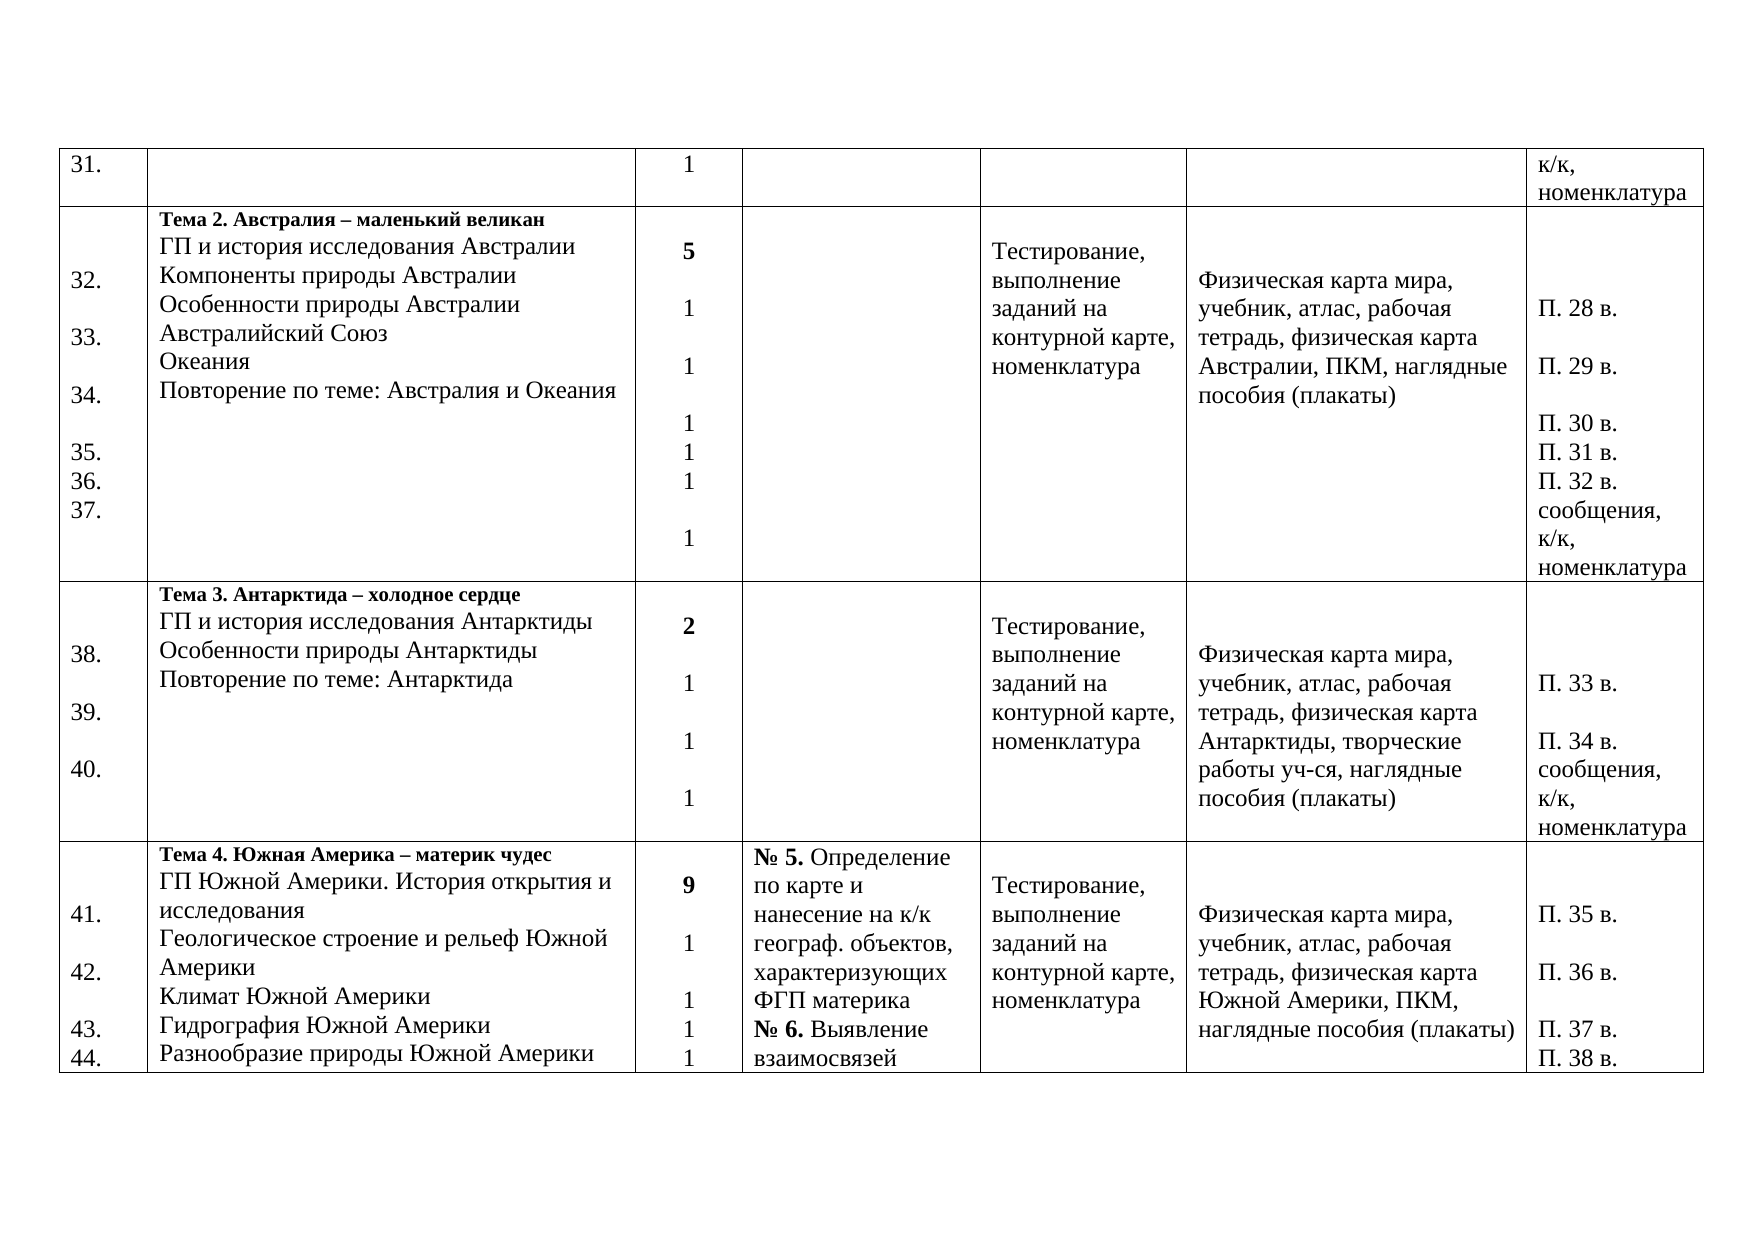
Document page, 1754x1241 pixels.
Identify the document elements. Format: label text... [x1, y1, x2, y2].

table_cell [981, 149, 1186, 264]
table_cell П. 28 в. П. 29 в. П. 30 в. П. 31 в. П. 32 в. сообщения, к/к, номенклатура [1527, 265, 1703, 638]
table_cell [148, 149, 635, 264]
table_cell Тема 3. Антарктида – холодное сердце ГП и история исследования Антарктиды Особенности природы Антарктиды Повторение по теме: Антарктида [148, 640, 635, 898]
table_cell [981, 899, 1186, 1072]
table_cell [1527, 899, 1703, 1072]
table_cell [743, 149, 980, 264]
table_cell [148, 899, 635, 1072]
table_cell 38. 39. 40. [60, 640, 147, 898]
table_cell 32. 33. 34. 35. 36. 37. [60, 265, 147, 638]
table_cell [1527, 149, 1703, 264]
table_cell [1187, 149, 1526, 264]
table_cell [1187, 899, 1526, 1072]
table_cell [60, 899, 147, 1072]
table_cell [743, 899, 980, 1072]
table_cell [743, 640, 980, 898]
table_cell 2 1 1 1 [636, 640, 742, 898]
table_cell Физическая карта мира, учебник, атлас, рабочая тетрадь, физическая карта Антарктиды, творческие работы уч-ся, наглядные пособия (плакаты) [1187, 640, 1526, 898]
table_cell 9 1 1 1 1 1 1 2 1 [636, 899, 742, 1072]
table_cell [60, 149, 147, 264]
table_cell Тестирование, выполнение заданий на контурной карте, номенклатура [981, 265, 1186, 638]
table_cell 5 1 1 1 1 1 1 [636, 265, 742, 638]
table_cell Физическая карта мира, учебник, атлас, рабочая тетрадь, физическая карта Австралии, ПКМ, наглядные пособия (плакаты) [1187, 265, 1526, 638]
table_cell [636, 149, 742, 264]
table_cell П. 33 в. П. 34 в. сообщения, к/к, номенклатура [1527, 640, 1703, 898]
table_cell [743, 265, 980, 638]
table_cell Тестирование, выполнение заданий на контурной карте, номенклатура [981, 640, 1186, 898]
table_cell Тема 2. Австралия – маленький великан ГП и история исследования Австралии Компоненты природы Австралии Особенности природы Австралии Австралийский Союз Океания Повторение по теме: Австралия и Океания [148, 265, 635, 638]
